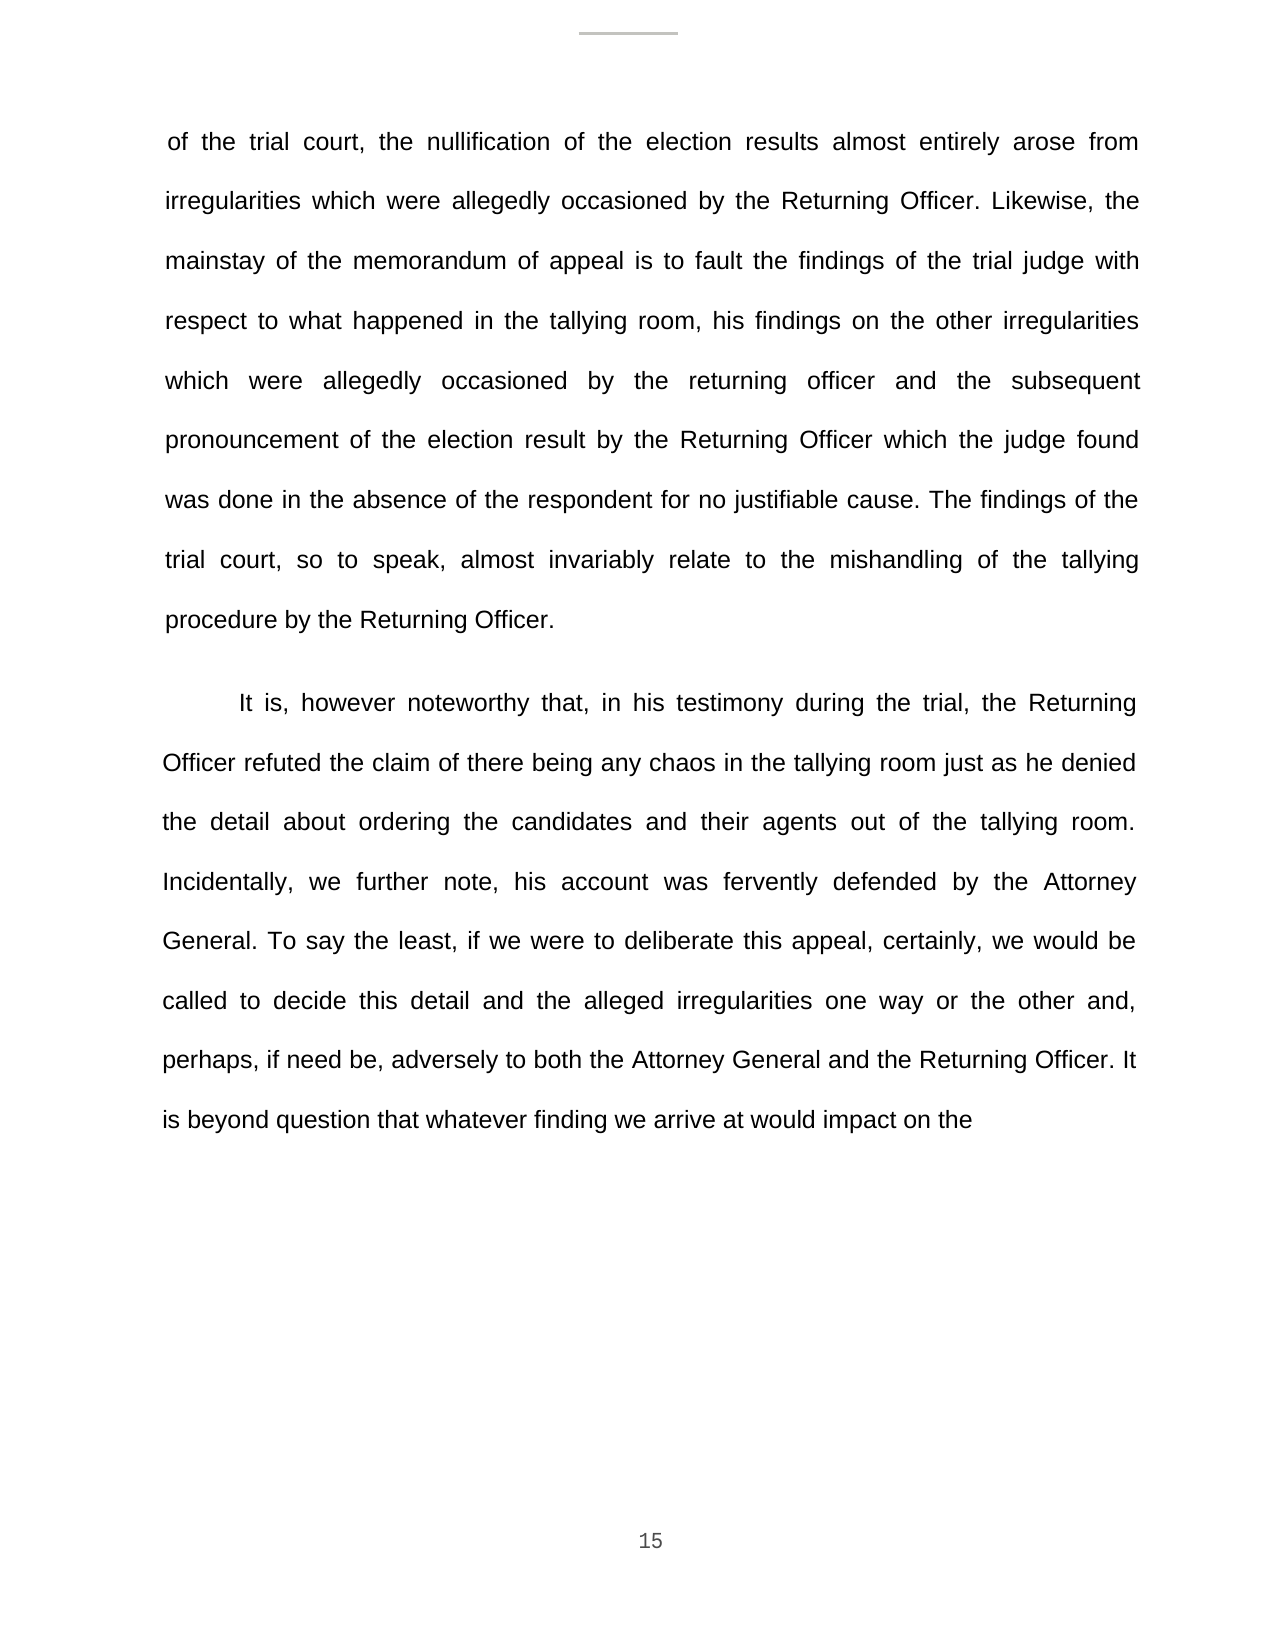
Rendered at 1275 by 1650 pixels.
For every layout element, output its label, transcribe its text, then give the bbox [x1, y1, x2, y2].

text of the trial court, the nullification of the election results almost entirely arose from irregularities which were allegedly occasioned by the Returning Officer. Likewise, the mainstay of the memorandum of appeal is to fault the findings of the trial judge with respect to what happened in the tallying room, his findings on the other irregularities which were allegedly occasioned by the returning officer and the subsequent pronouncement of the election result by the Returning Officer which the judge found was done in the absence of the respondent for no justifiable cause. The findings of the trial court, so to speak, almost invariably relate to the mishandling of the tallying procedure by the Returning Officer. [165, 126, 1141, 633]
text It is, however noteworthy that, in his testimony during the trial, the Returning Officer refuted the claim of there being any chaos in the tallying room just as he denied the detail about ordering the candidates and their agents out of the tallying room. Incidentally, we further note, his account was fervently defended by the Attorney General. To say the least, if we were to deliberate this appeal, certainly, we would be called to decide this detail and the alleged irregularities one way or the other and, perhaps, if need be, adversely to both the Attorney General and the Returning Officer. It is beyond question that whatever finding we arrive at would impact on the [162, 688, 1138, 1133]
